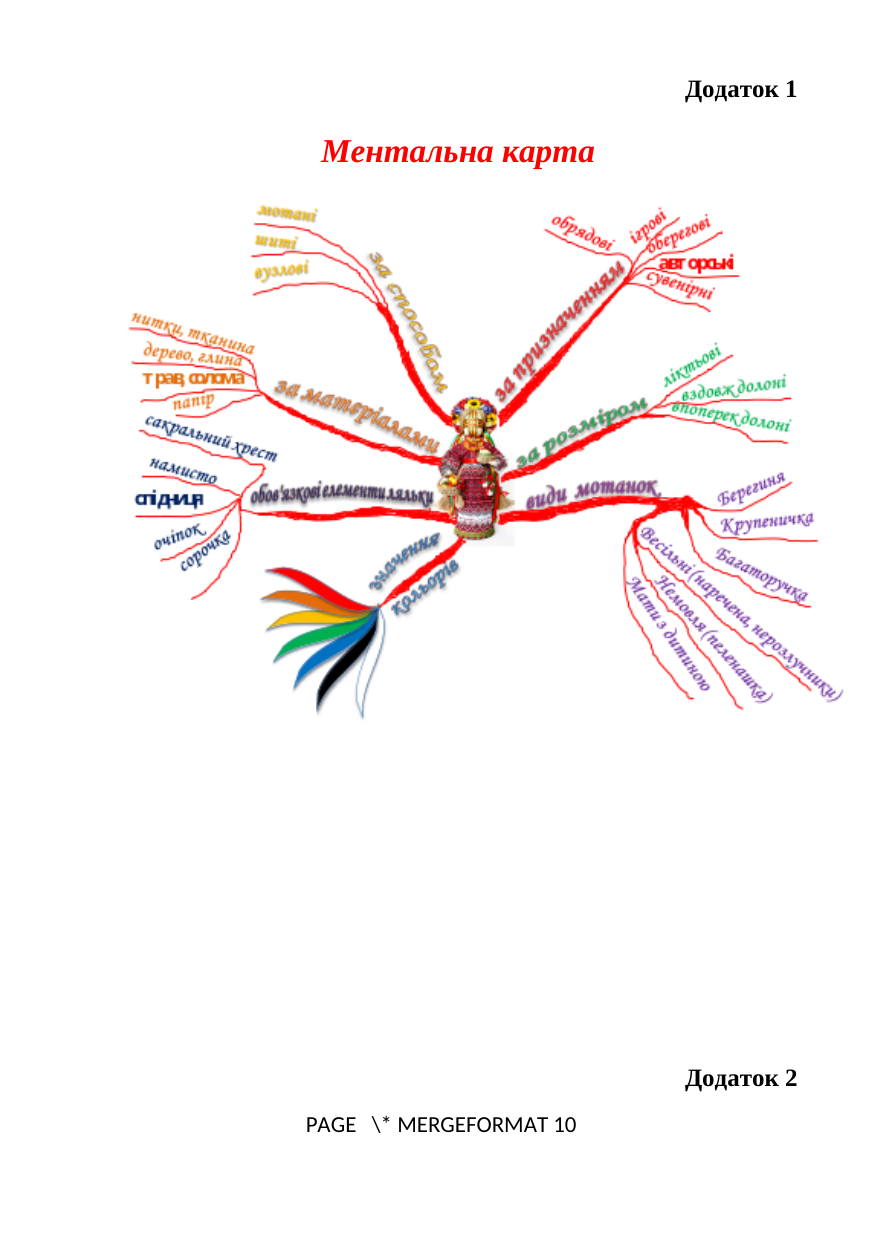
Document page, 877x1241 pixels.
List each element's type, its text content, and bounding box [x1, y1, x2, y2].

text Ментальна карта [88, 131, 797, 169]
text Додаток 1 [88, 74, 797, 103]
text Додаток 2 [88, 1063, 797, 1092]
